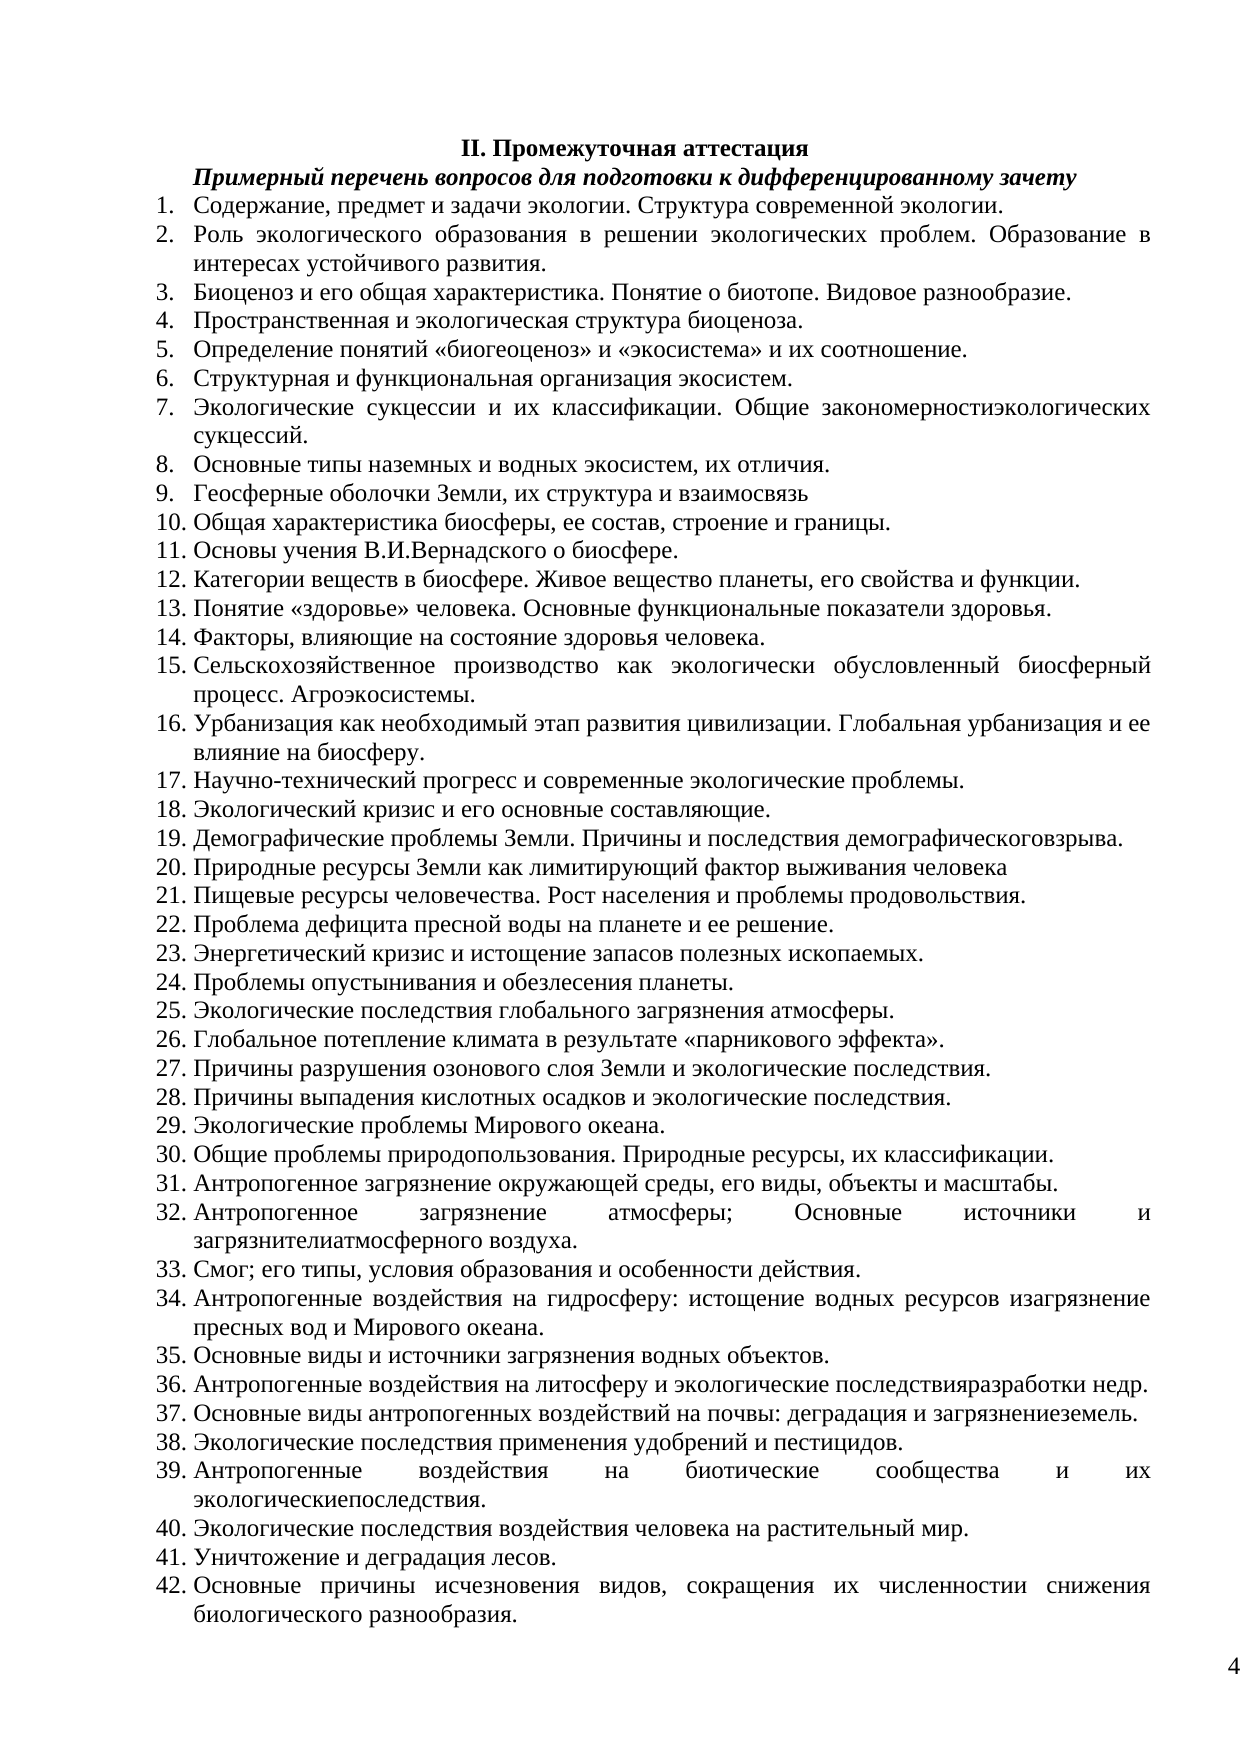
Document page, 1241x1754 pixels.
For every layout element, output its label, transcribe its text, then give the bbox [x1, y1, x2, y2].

list Проблемы опустынивания и обезлесения планеты. [156, 967, 1152, 995]
list Определение понятий «биогеоценоз» и «экосистема» и их соотношение. [156, 334, 1152, 363]
list Экологические сукцессии и их классификации. Общие закономерностиэкологических сукцессий. [156, 392, 1152, 449]
list Антропогенные воздействия на литосферу и экологические последствияразработки недр. [156, 1369, 1152, 1398]
list Антропогенные воздействия на гидросферу: истощение водных ресурсов изагрязнение пресных вод и Мирового океана. [156, 1283, 1152, 1340]
list Понятие «здоровье» человека. Основные функциональные показатели здоровья. [156, 593, 1152, 622]
list Экологические проблемы Мирового океана. [156, 1110, 1152, 1139]
list Основные виды и источники загрязнения водных объектов. [156, 1340, 1152, 1369]
list Роль экологического образования в решении экологических проблем. Образование в интересах устойчивого развития. [156, 219, 1152, 277]
text Примерный перечень вопросов для подготовки к дифференцированному зачету [118, 162, 1152, 190]
list Причины выпадения кислотных осадков и экологические последствия. [156, 1082, 1152, 1110]
list Основные виды антропогенных воздействий на почвы: деградация и загрязнениеземель. [156, 1398, 1152, 1427]
list Сельскохозяйственное производство как экологически обусловленный биосферный процесс. Агроэкосистемы. [156, 650, 1152, 708]
list Структурная и функциональная организация экосистем. [156, 363, 1152, 392]
list Факторы, влияющие на состояние здоровья человека. [156, 622, 1152, 650]
list Общие проблемы природопользования. Природные ресурсы, их классификации. [156, 1139, 1152, 1168]
list Основные типы наземных и водных экосистем, их отличия. [156, 449, 1152, 478]
list Общая характеристика биосферы, ее состав, строение и границы. [156, 507, 1152, 535]
list Глобальное потепление климата в результате «парникового эффекта». [156, 1024, 1152, 1053]
list Антропогенное загрязнение атмосферы; Основные источники и загрязнителиатмосферного воздуха. [156, 1197, 1152, 1254]
list Энергетический кризис и истощение запасов полезных ископаемых. [156, 938, 1152, 967]
list Экологические последствия применения удобрений и пестицидов. [156, 1427, 1152, 1455]
list Демографические проблемы Земли. Причины и последствия демографическоговзрыва. [156, 823, 1152, 852]
text II. Промежуточная аттестация [118, 133, 1152, 162]
list Природные ресурсы Земли как лимитирующий фактор выживания человека [156, 852, 1152, 880]
list Экологический кризис и его основные составляющие. [156, 794, 1152, 823]
list Биоценоз и его общая характеристика. Понятие о биотопе. Видовое разнообразие. [156, 277, 1152, 305]
list Антропогенное загрязнение окружающей среды, его виды, объекты и масштабы. [156, 1168, 1152, 1197]
list Категории веществ в биосфере. Живое вещество планеты, его свойства и функции. [156, 564, 1152, 593]
list Причины разрушения озонового слоя Земли и экологические последствия. [156, 1053, 1152, 1082]
list Пищевые ресурсы человечества. Рост населения и проблемы продовольствия. [156, 880, 1152, 909]
list Смог; его типы, условия образования и особенности действия. [156, 1254, 1152, 1283]
list Основные причины исчезновения видов, сокращения их численностии снижения биологического разнообразия. [156, 1570, 1152, 1628]
list Пространственная и экологическая структура биоценоза. [156, 305, 1152, 334]
list Урбанизация как необходимый этап развития цивилизации. Глобальная урбанизация и ее влияние на биосферу. [156, 708, 1152, 765]
list Содержание, предмет и задачи экологии. Структура современной экологии. [156, 190, 1152, 219]
list Экологические последствия глобального загрязнения атмосферы. [156, 995, 1152, 1024]
list Основы учения В.И.Вернадского о биосфере. [156, 535, 1152, 564]
list Научно-технический прогресс и современные экологические проблемы. [156, 765, 1152, 794]
list Уничтожение и деградация лесов. [156, 1542, 1152, 1570]
list Экологические последствия воздействия человека на растительный мир. [156, 1513, 1152, 1542]
list Антропогенные воздействия на биотические сообщества и их экологическиепоследствия. [156, 1455, 1152, 1513]
list Геосферные оболочки Земли, их структура и взаимосвязь [156, 478, 1152, 507]
list Проблема дефицита пресной воды на планете и ее решение. [156, 909, 1152, 938]
